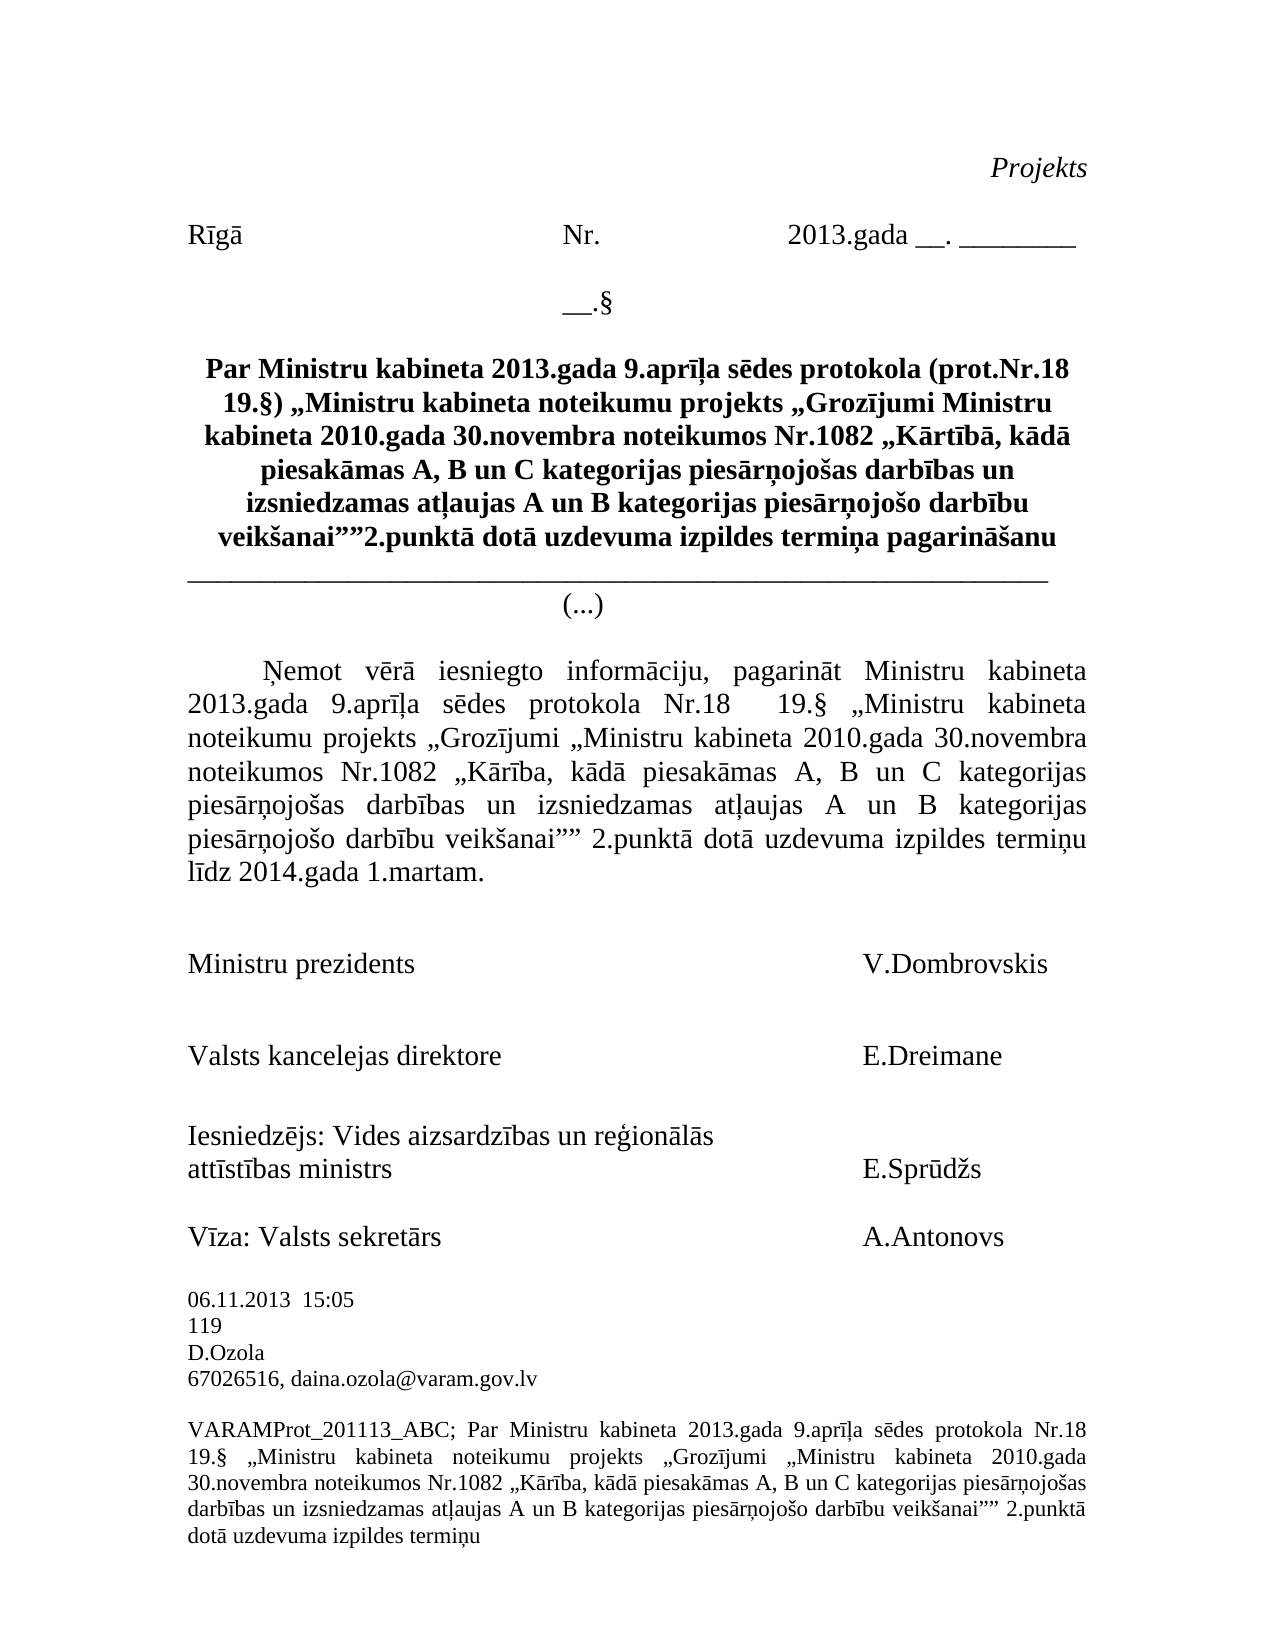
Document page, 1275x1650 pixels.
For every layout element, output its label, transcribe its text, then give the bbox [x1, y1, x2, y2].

text Par Ministru kabineta 2013.gada 9.aprīļa sēdes protokola (prot.Nr.18 19.§) „Ministru kabineta noteikumu projekts „Grozījumi Ministru kabineta 2010.gada 30.novembra noteikumos Nr.1082 „Kārtībā, kādā piesakāmas A, B un C kategorijas piesārņojošas darbības un izsniedzamas atļaujas A un B kategorijas piesārņojošo darbību veikšanai””2.punktā dotā uzdevuma izpildes termiņa pagarināšanu [187, 351, 1087, 552]
text 67026516, daina.ozola@varam.gov.lv [187, 1365, 1087, 1391]
text __.§ [187, 284, 1087, 318]
text attīstības ministrs E.Sprūdžs [187, 1152, 1087, 1185]
text Projekts [187, 150, 1087, 183]
text ___________________________________________________________ [187, 552, 1087, 586]
text Ministru prezidents V.Dombrovskis [187, 946, 1087, 980]
text Vīza: Valsts sekretārs A.Antonovs [187, 1219, 1087, 1252]
text 06.11.2013 15:05 [187, 1286, 1087, 1312]
text 119 [187, 1312, 1087, 1338]
text Valsts kancelejas direktore E.Dreimane [187, 1038, 1087, 1072]
text Iesniedzējs: Vides aizsardzības un reģionālās [187, 1118, 1087, 1152]
text D.Ozola [187, 1338, 1087, 1365]
text (...) [187, 586, 1087, 619]
text Rīgā Nr. 2013.gada __. ________ [187, 217, 1087, 251]
text Ņemot vērā iesniegto informāciju, pagarināt Ministru kabineta 2013.gada 9.aprīļa sēdes protokola Nr.18 19.§ „Ministru kabineta noteikumu projekts „Grozījumi „Ministru kabineta 2010.gada 30.novembra noteikumos Nr.1082 „Kārība, kādā piesakāmas A, B un C kategorijas piesārņojošas darbības un izsniedzamas atļaujas A un B kategorijas piesārņojošo darbību veikšanai”” 2.punktā dotā uzdevuma izpildes termiņu līdz 2014.gada 1.martam. [187, 653, 1087, 888]
